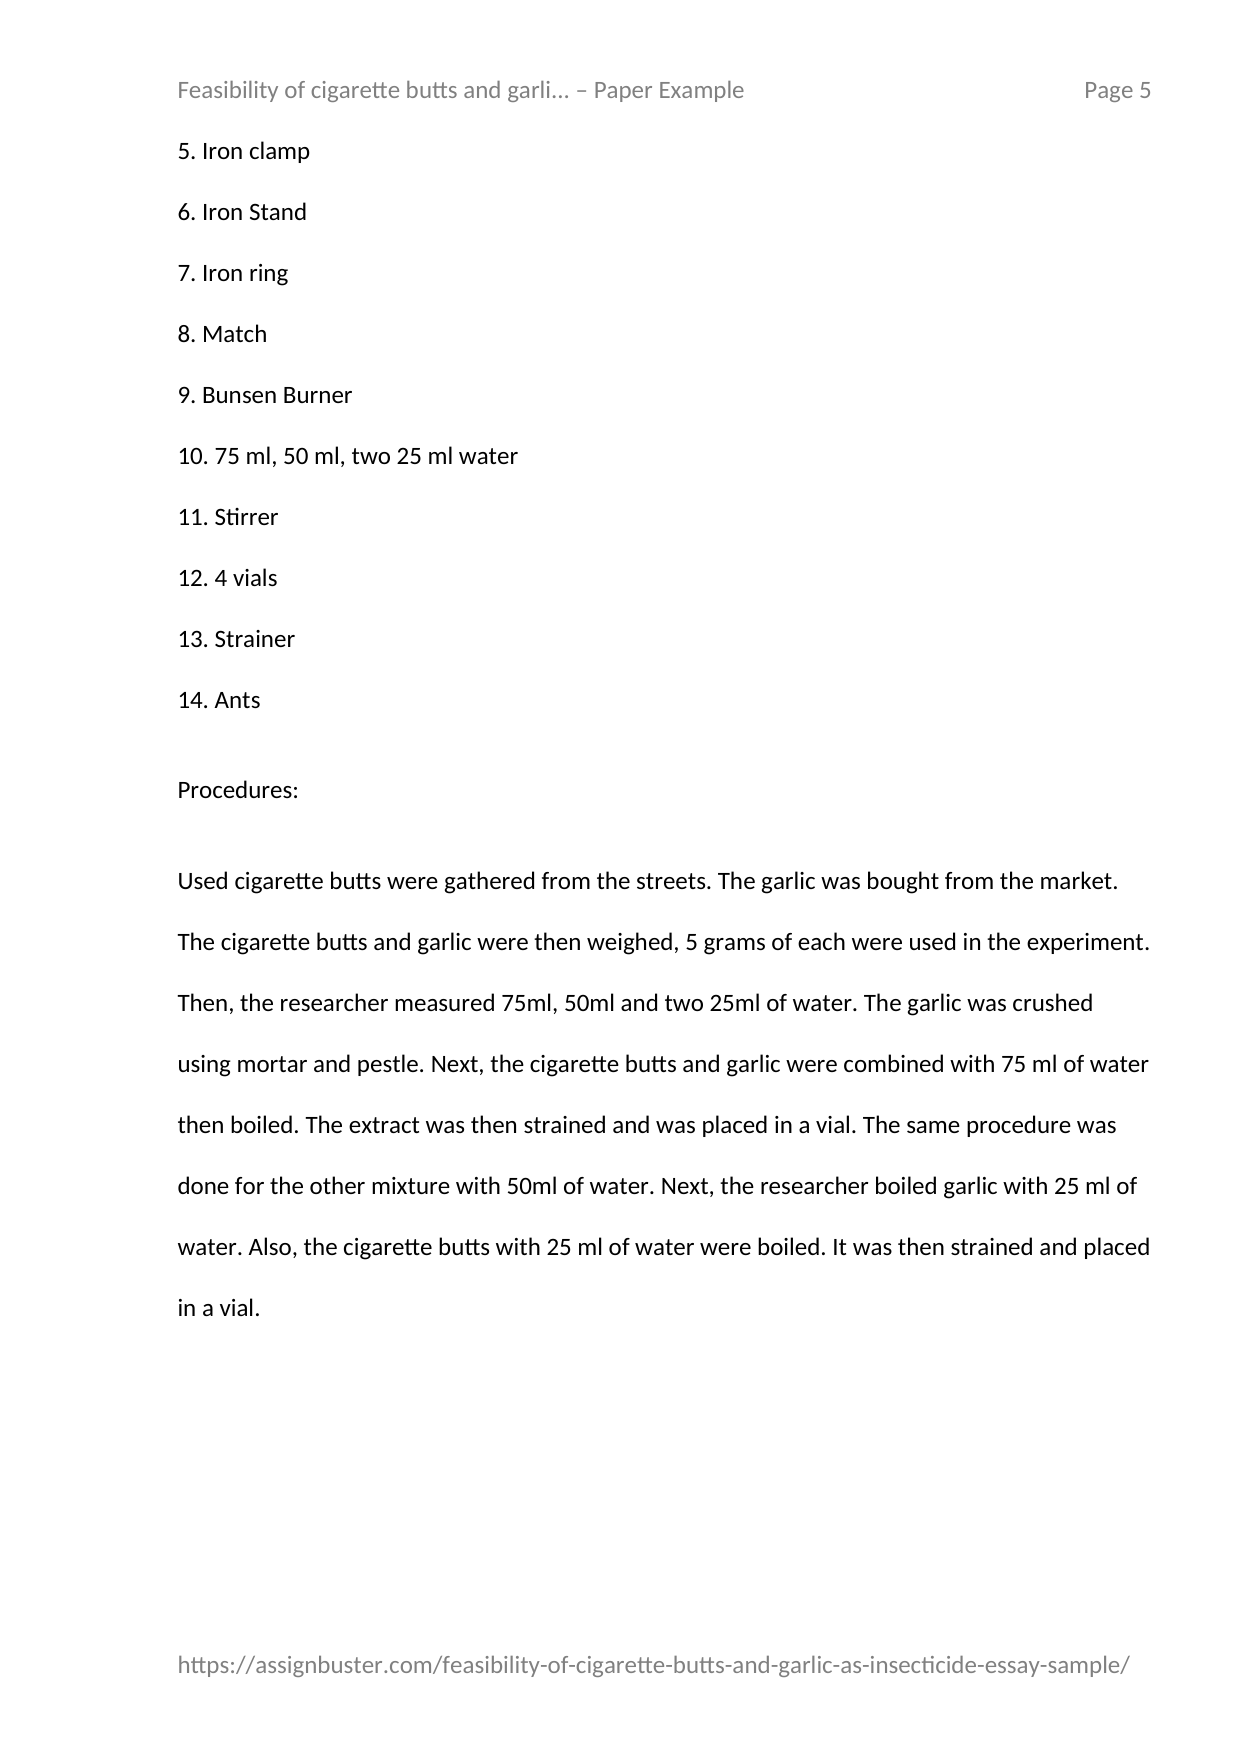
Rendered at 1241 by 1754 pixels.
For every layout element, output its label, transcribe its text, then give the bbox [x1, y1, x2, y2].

text Procedures: [177, 775, 1152, 805]
text Used cigarette butts were gathered from the streets. The garlic was bought from the market. The cigarette butts and garlic were then weighed, 5 grams of each were used in the experiment. Then, the researcher measured 75ml, 50ml and two 25ml of water. The garlic was crushed using mortar and pestle. Next, the cigarette butts and garlic were combined with 75 ml of water then boiled. The extract was then strained and was placed in a vial. The same procedure was done for the other mixture with 50ml of water. Next, the researcher boiled garlic with 25 ml of water. Also, the cigarette butts with 25 ml of water were boiled. It was then strained and placed in a vial. [177, 865, 1152, 1323]
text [177, 135, 1152, 715]
